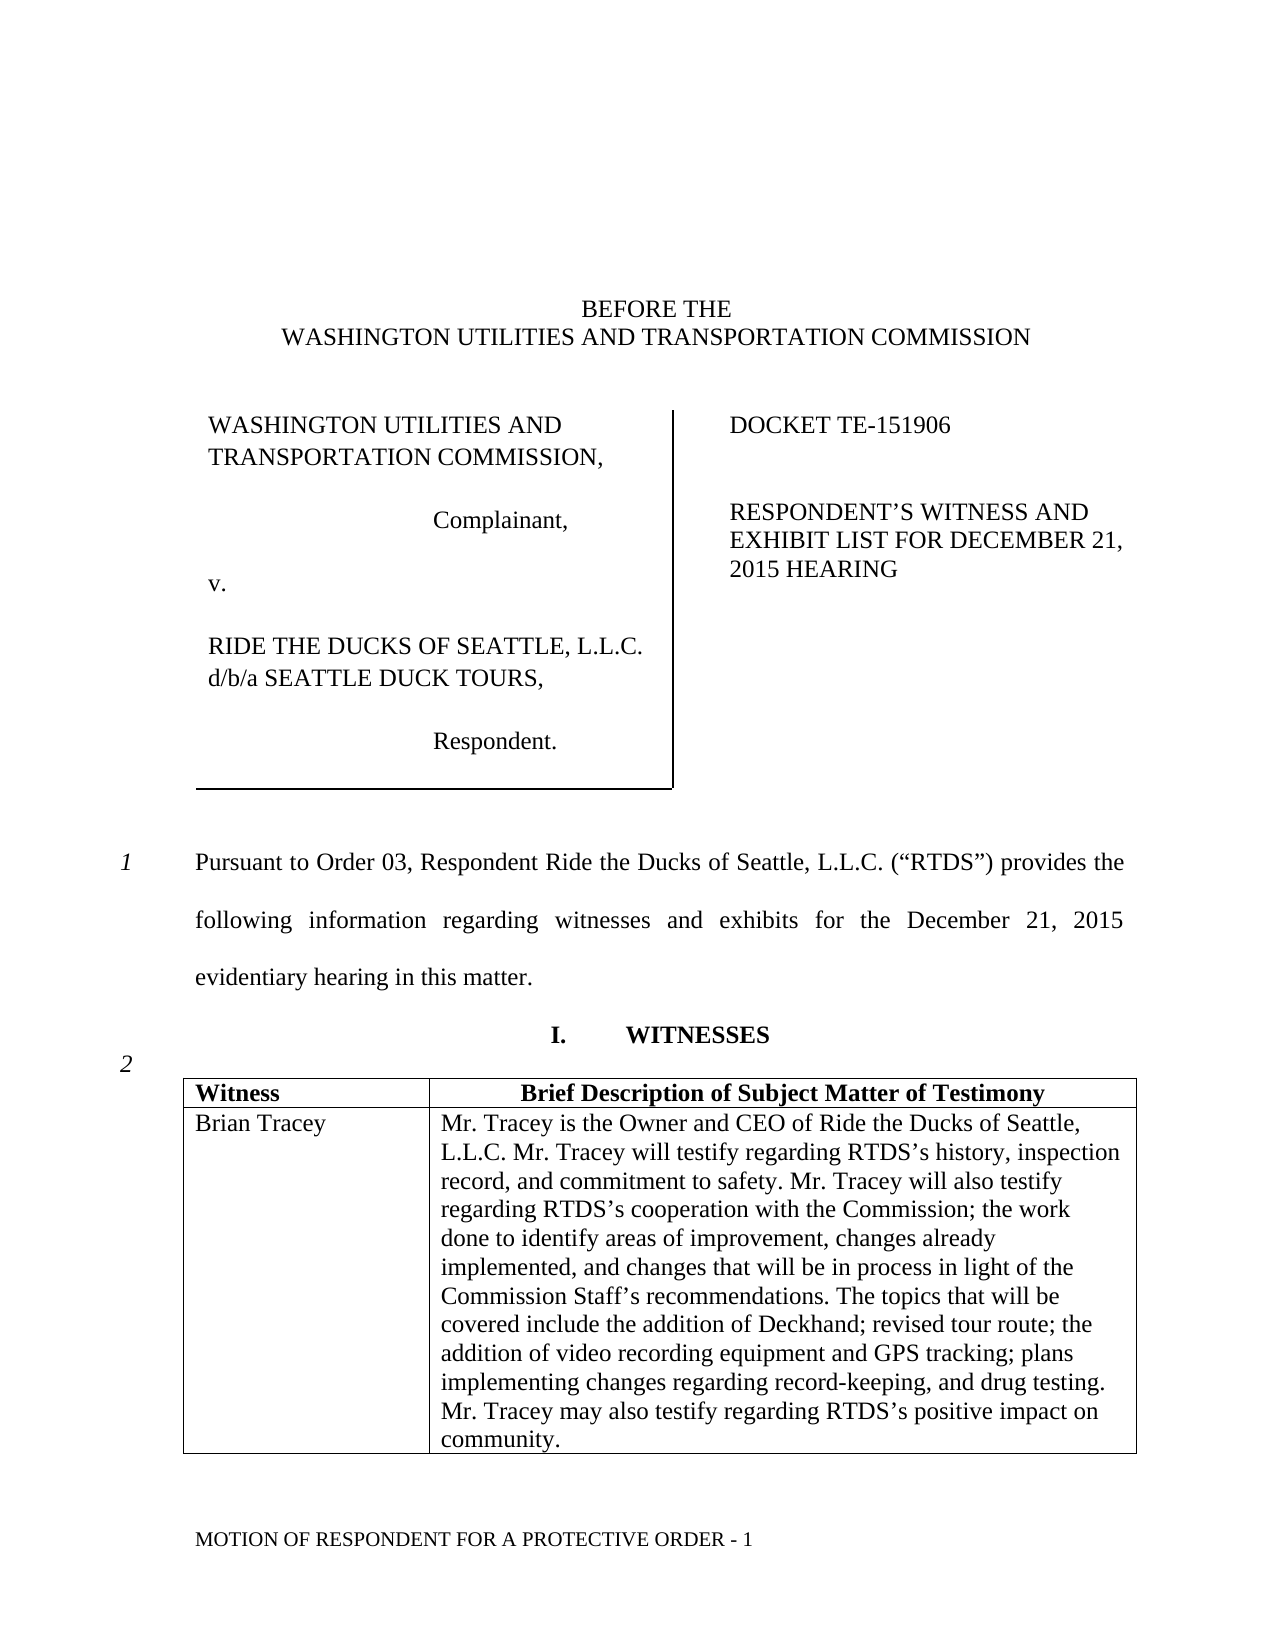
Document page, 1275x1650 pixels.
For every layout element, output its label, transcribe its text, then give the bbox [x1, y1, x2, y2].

table_cell Brian Tracey [184, 1108, 429, 1453]
table_cell Mr. Tracey is the Owner and CEO of Ride the Ducks of Seattle, L.L.C. Mr. Tracey will testify regarding RTDS’s history, inspection record, and commitment to safety. Mr. Tracey will also testify regarding RTDS’s cooperation with the Commission; the work done to identify areas of improvement, changes already implemented, and changes that will be in process in light of the Commission Staff’s recommendations. The topics that will be covered include the addition of Deckhand; revised tour route; the addition of video recording equipment and GPS tracking; plans implementing changes regarding record-keeping, and drug testing. Mr. Tracey may also testify regarding RTDS’s positive impact on community. [430, 1108, 1136, 1453]
text BEFORE THE [176, 294, 1136, 322]
table_header WASHINGTON UTILITIES AND TRANSPORTATION COMMISSION, Complainant, v. RIDE THE DUCKS OF SEATTLE, L.L.C. d/b/a SEATTLE DUCK TOURS, Respondent. [196, 410, 672, 788]
table_header Brief Description of Subject Matter of Testimony [430, 1079, 1136, 1107]
list Pursuant to Order 03, Respondent Ride the Ducks of Seattle, L.L.C. (“RTDS”) provides the following information regarding witnesses and exhibits for the December 21, 2015 evidentiary hearing in this matter. [120, 847, 1125, 991]
table_header DOCKET TE-151906 RESPONDENT’S WITNESS AND EXHIBIT LIST FOR DECEMBER 21, 2015 HEARING [674, 410, 1150, 788]
list WITNESSES [195, 1020, 1125, 1049]
text WASHINGTON UTILITIES AND TRANSPORTATION COMMISSION [176, 322, 1136, 351]
table_header Witness [184, 1079, 429, 1107]
